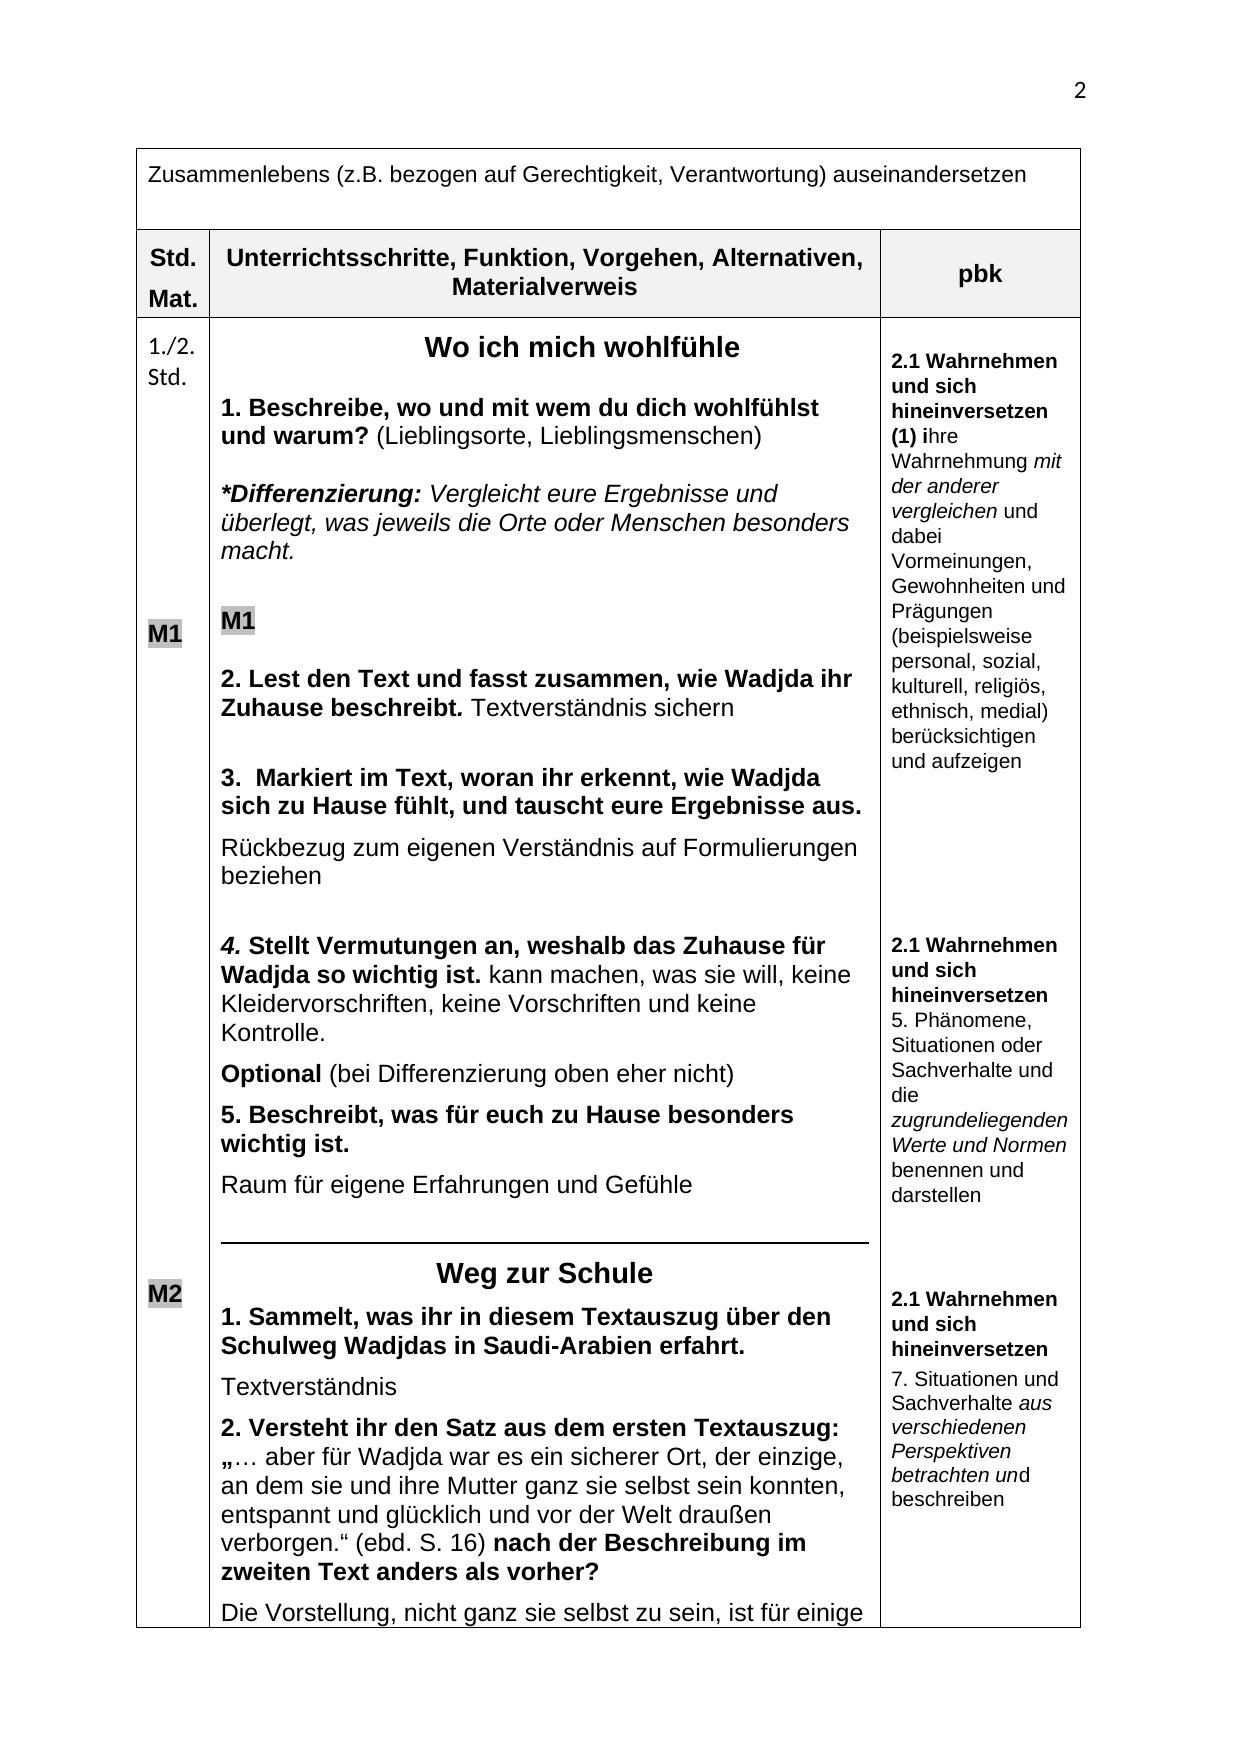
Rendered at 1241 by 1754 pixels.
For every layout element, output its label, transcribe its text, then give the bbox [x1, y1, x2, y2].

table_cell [137, 318, 209, 1627]
table_cell Std. Mat. [137, 230, 209, 317]
table_cell pbk [881, 230, 1080, 317]
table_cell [881, 318, 1080, 1627]
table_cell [137, 149, 1080, 229]
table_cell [210, 318, 880, 1627]
table_cell Unterrichtsschritte, Funktion, Vorgehen, Alternativen, Materialverweis [210, 230, 880, 317]
